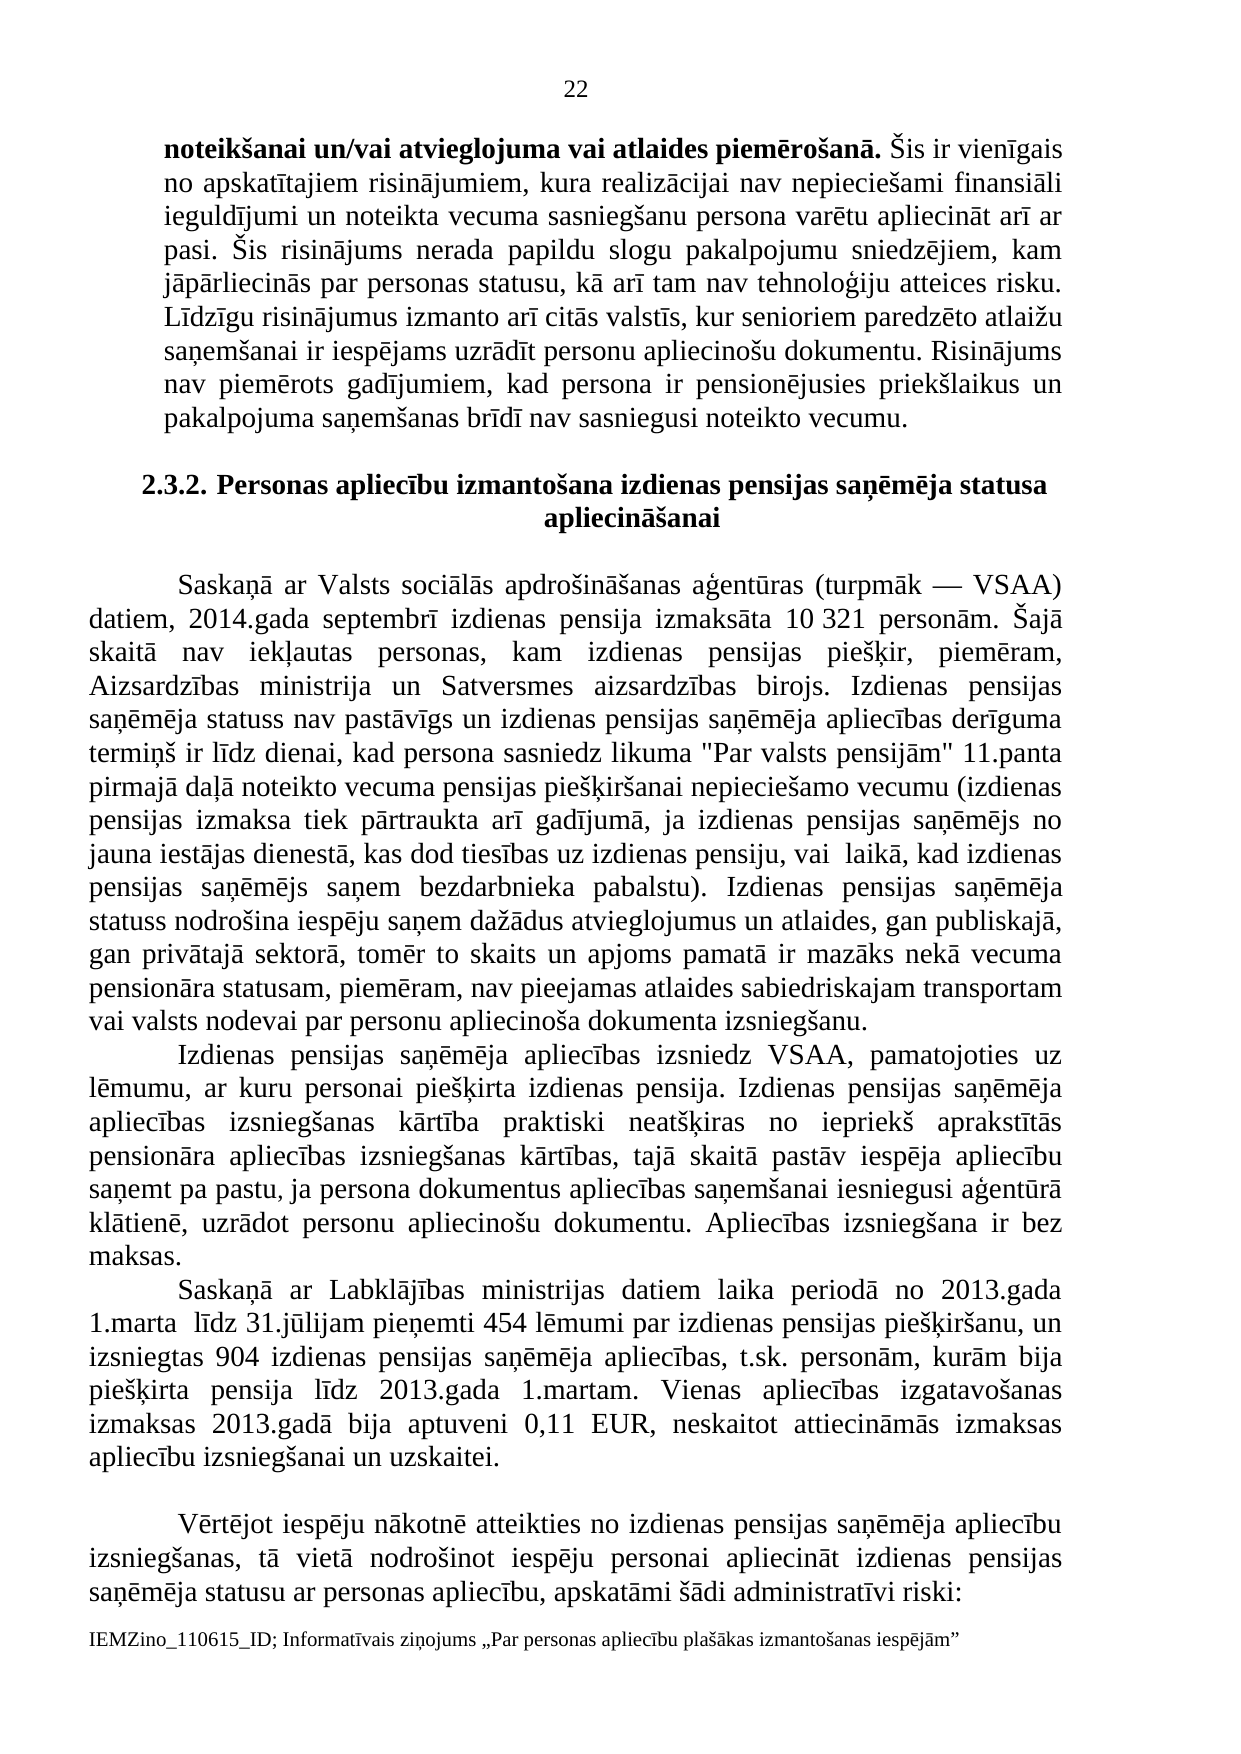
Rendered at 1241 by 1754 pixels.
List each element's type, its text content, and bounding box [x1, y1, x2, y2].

text Izdienas pensijas saņēmēja apliecības izsniedz VSAA, pamatojoties uz lēmumu, ar kuru personai piešķirta izdienas pensija. Izdienas pensijas saņēmēja apliecības izsniegšanas kārtība praktiski neatšķiras no iepriekš aprakstītās pensionāra apliecības izsniegšanas kārtības, tajā skaitā pastāv iespēja apliecību saņemt pa pastu, ja persona dokumentus apliecības saņemšanai iesniegusi aģentūrā klātienē, uzrādot personu apliecinošu dokumentu. Apliecības izsniegšana ir bez maksas. [89, 1037, 1063, 1272]
list Personas apliecību izmantošana izdienas pensijas saņēmēja statusa apliecināšanai [126, 467, 1063, 534]
text Vērtējot iespēju nākotnē atteikties no izdienas pensijas saņēmēja apliecību izsniegšanas, tā vietā nodrošinot iespēju personai apliecināt izdienas pensijas saņēmēja statusu ar personas apliecību, apskatāmi šādi administratīvi riski: [89, 1507, 1063, 1607]
text Saskaņā ar Valsts sociālās apdrošināšanas aģentūras (turpmāk — VSAA) datiem, 2014.gada septembrī izdienas pensija izmaksāta 10 321 personām. Šajā skaitā nav iekļautas personas, kam izdienas pensijas piešķir, piemēram, Aizsardzības ministrija un Satversmes aizsardzības birojs. Izdienas pensijas saņēmēja statuss nav pastāvīgs un izdienas pensijas saņēmēja apliecības derīguma termiņš ir līdz dienai, kad persona sasniedz likuma "Par valsts pensijām" 11.panta pirmajā daļā noteikto vecuma pensijas piešķiršanai nepieciešamo vecumu (izdienas pensijas izmaksa tiek pārtraukta arī gadījumā, ja izdienas pensijas saņēmējs no jauna iestājas dienestā, kas dod tiesības uz izdienas pensiju, vai laikā, kad izdienas pensijas saņēmējs saņem bezdarbnieka pabalstu). Izdienas pensijas saņēmēja statuss nodrošina iespēju saņem dažādus atvieglojumus un atlaides, gan publiskajā, gan privātajā sektorā, tomēr to skaits un apjoms pamatā ir mazāks nekā vecuma pensionāra statusam, piemēram, nav pieejamas atlaides sabiedriskajam transportam vai valsts nodevai par personu apliecinoša dokumenta izsniegšanu. [89, 567, 1063, 1037]
text Saskaņā ar Labklājības ministrijas datiem laika periodā no 2013.gada 1.marta līdz 31.jūlijam pieņemti 454 lēmumi par izdienas pensijas piešķiršanu, un izsniegtas 904 izdienas pensijas saņēmēja apliecības, t.sk. personām, kurām bija piešķirta pensija līdz 2013.gada 1.martam. Vienas apliecības izgatavošanas izmaksas 2013.gadā bija aptuveni 0,11 EUR, neskaitot attiecināmās izmaksas apliecību izsniegšanai un uzskaitei. [89, 1272, 1063, 1473]
